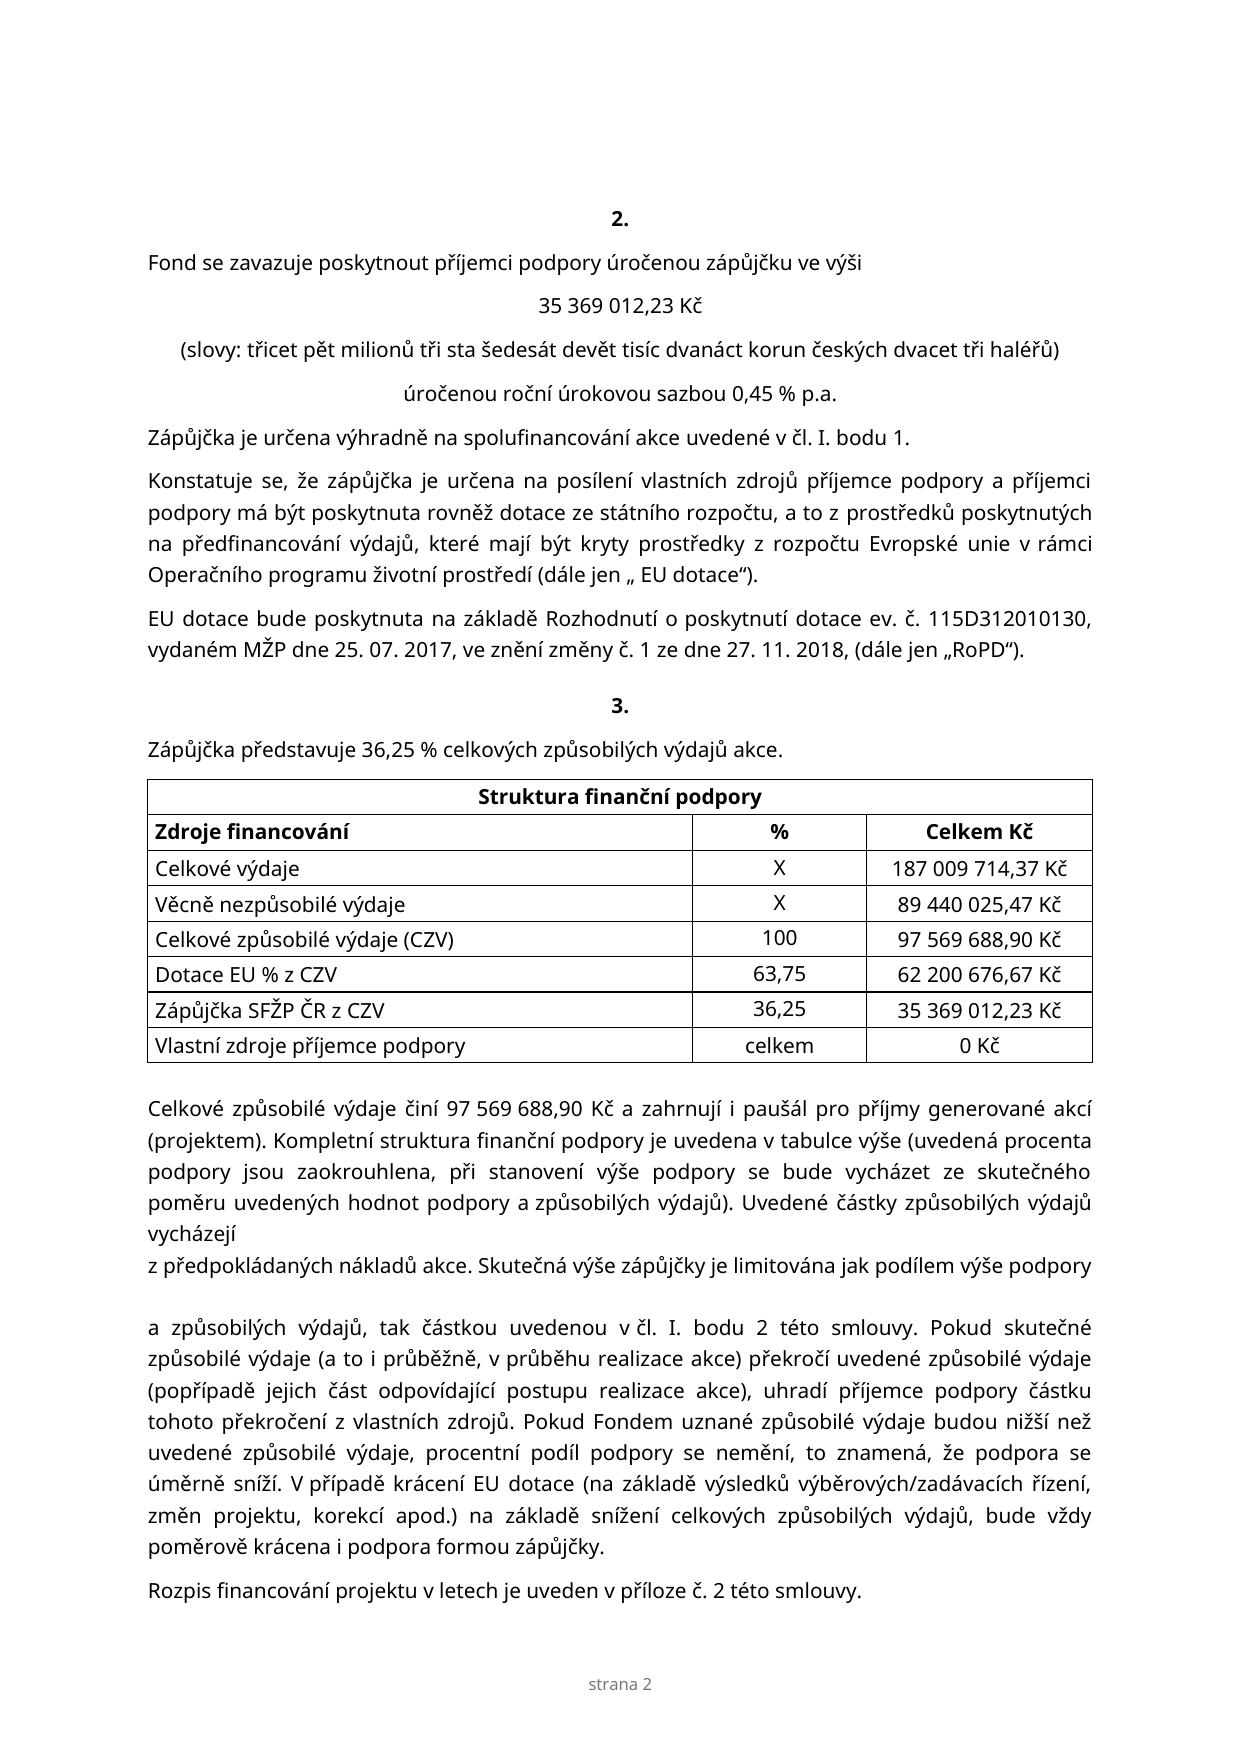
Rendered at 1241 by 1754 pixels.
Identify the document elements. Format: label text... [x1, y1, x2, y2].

table_cell Zápůjčka SFŽP ČR z CZV [148, 993, 692, 1027]
table_cell celkem [693, 1028, 866, 1062]
table_cell Celkové výdaje [148, 851, 692, 885]
table_cell 97 569 688,90 Kč [867, 922, 1092, 956]
table_cell Zdroje financování [148, 815, 692, 850]
table_cell Vlastní zdroje příjemce podpory [148, 1028, 692, 1062]
table_cell Celkem Kč [867, 815, 1092, 850]
table_cell Celkové způsobilé výdaje (CZV) [148, 922, 692, 956]
table_cell 63,75 [693, 957, 866, 991]
table_cell 36,25 [693, 993, 866, 1027]
text 2. [148, 204, 1092, 232]
table_cell Dotace EU % z CZV [148, 957, 692, 991]
table_cell 100 [693, 922, 866, 956]
text úročenou roční úrokovou sazbou 0,45 % p.a. [148, 379, 1092, 407]
table_cell 187 009 714,37 Kč [867, 851, 1092, 885]
table_cell 89 440 025,47 Kč [867, 886, 1092, 921]
table_cell X [693, 851, 866, 885]
table_cell 62 200 676,67 Kč [867, 957, 1092, 991]
table_cell 0 Kč [867, 1028, 1092, 1062]
text Fond se zavazuje poskytnout příjemci podpory úročenou zápůjčku ve výši [148, 248, 1092, 276]
text Konstatuje se, že zápůjčka je určena na posílení vlastních zdrojů příjemce podpory a příjemci podpory má být poskytnuta rovněž dotace ze státního rozpočtu, a to z prostředků poskytnutých na předfinancování výdajů, které mají být kryty prostředky z rozpočtu Evropské unie v rámci Operačního programu životní prostředí (dále jen „ EU dotace“). [148, 466, 1092, 589]
text (slovy: třicet pět milionů tři sta šedesát devět tisíc dvanáct korun českých dvacet tři haléřů) [148, 335, 1092, 364]
text Zápůjčka představuje 36,25 % celkových způsobilých výdajů akce. [148, 735, 1092, 764]
text Zápůjčka je určena výhradně na spolufinancování akce uvedené v čl. I. bodu 1. [148, 423, 1092, 451]
table_cell 35 369 012,23 Kč [867, 993, 1092, 1027]
table_cell Věcně nezpůsobilé výdaje [148, 886, 692, 921]
text 3. [148, 691, 1092, 720]
text EU dotace bude poskytnuta na základě Rozhodnutí o poskytnutí dotace ev. č. 115D312010130, vydaném MŽP dne 25. 07. 2017, ve znění změny č. 1 ze dne 27. 11. 2018, (dále jen „RoPD“). [148, 604, 1092, 664]
text 35 369 012,23 Kč [148, 291, 1092, 320]
text Celkové způsobilé výdaje činí 97 569 688,90 Kč a zahrnují i paušál pro příjmy generované akcí (projektem). Kompletní struktura finanční podpory je uvedena v tabulce výše (uvedená procenta podpory jsou zaokrouhlena, při stanovení výše podpory se bude vycházet ze skutečného poměru uvedených hodnot podpory a způsobilých výdajů). Uvedené částky způsobilých výdajů vycházejí z předpokládaných nákladů akce. Skutečná výše zápůjčky je limitována jak podílem výše podpory a způsobilých výdajů, tak částkou uvedenou v čl. I. bodu 2 této smlouvy. Pokud skutečné způsobilé výdaje (a to i průběžně, v průběhu realizace akce) překročí uvedené způsobilé výdaje (popřípadě jejich část odpovídající postupu realizace akce), uhradí příjemce podpory částku tohoto překročení z vlastních zdrojů. Pokud Fondem uznané způsobilé výdaje budou nižší než uvedené způsobilé výdaje, procentní podíl podpory se nemění, to znamená, že podpora se úměrně sníží. V případě krácení EU dotace (na základě výsledků výběrových/zadávacích řízení, změn projektu, korekcí apod.) na základě snížení celkových způsobilých výdajů, bude vždy poměrově krácena i podpora formou zápůjčky. [148, 1063, 1092, 1561]
table_header Struktura finanční podpory [148, 780, 1092, 814]
table_cell % [693, 815, 866, 850]
table_cell X [693, 886, 866, 921]
text Rozpis financování projektu v letech je uveden v příloze č. 2 této smlouvy. [148, 1576, 1092, 1604]
